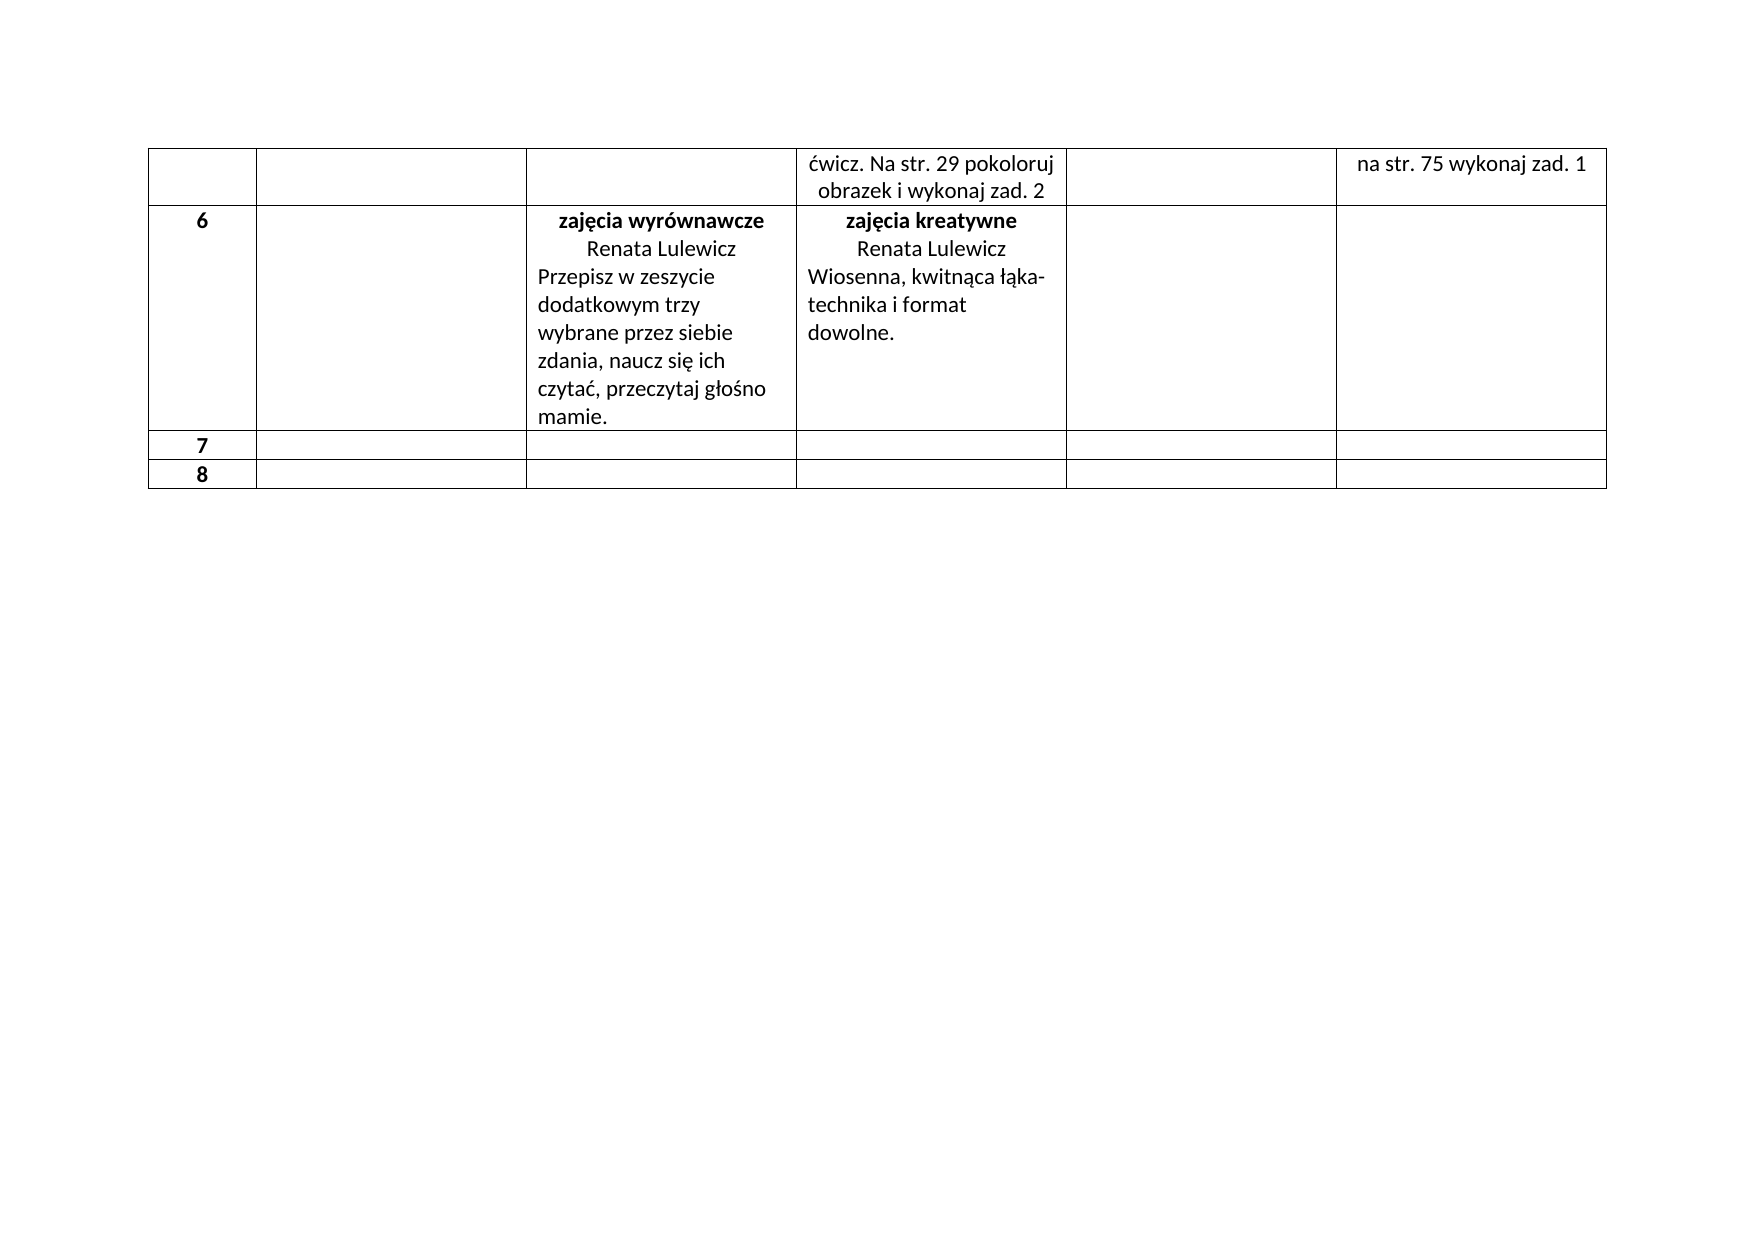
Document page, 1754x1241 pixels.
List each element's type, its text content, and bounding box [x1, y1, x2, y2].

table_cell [1067, 149, 1336, 205]
table_cell [1337, 431, 1606, 459]
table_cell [797, 149, 1066, 205]
table_cell [1067, 431, 1336, 459]
table_cell [257, 431, 526, 459]
table_cell 8 [149, 460, 256, 488]
table_cell zajęcia wyrównawcze Renata Lulewicz Przepisz w zeszycie dodatkowym trzy wybrane przez siebie zdania, naucz się ich czytać, przeczytaj głośno mamie. [527, 206, 796, 430]
table_cell [257, 460, 526, 488]
table_cell [257, 149, 526, 205]
table_cell [1337, 206, 1606, 430]
table_cell [257, 206, 526, 430]
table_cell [527, 149, 796, 205]
table_cell 7 [149, 431, 256, 459]
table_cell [1337, 149, 1606, 205]
table_cell zajęcia kreatywne Renata Lulewicz Wiosenna, kwitnąca łąka- technika i format dowolne. [797, 206, 1066, 430]
table_cell 6 [149, 206, 256, 430]
table_cell [1067, 206, 1336, 430]
table_cell 5 [149, 149, 256, 205]
table_cell [527, 431, 796, 459]
table_cell [527, 460, 796, 488]
table_cell [797, 460, 1066, 488]
table_cell [797, 431, 1066, 459]
table_cell [1337, 460, 1606, 488]
table_cell [1067, 460, 1336, 488]
